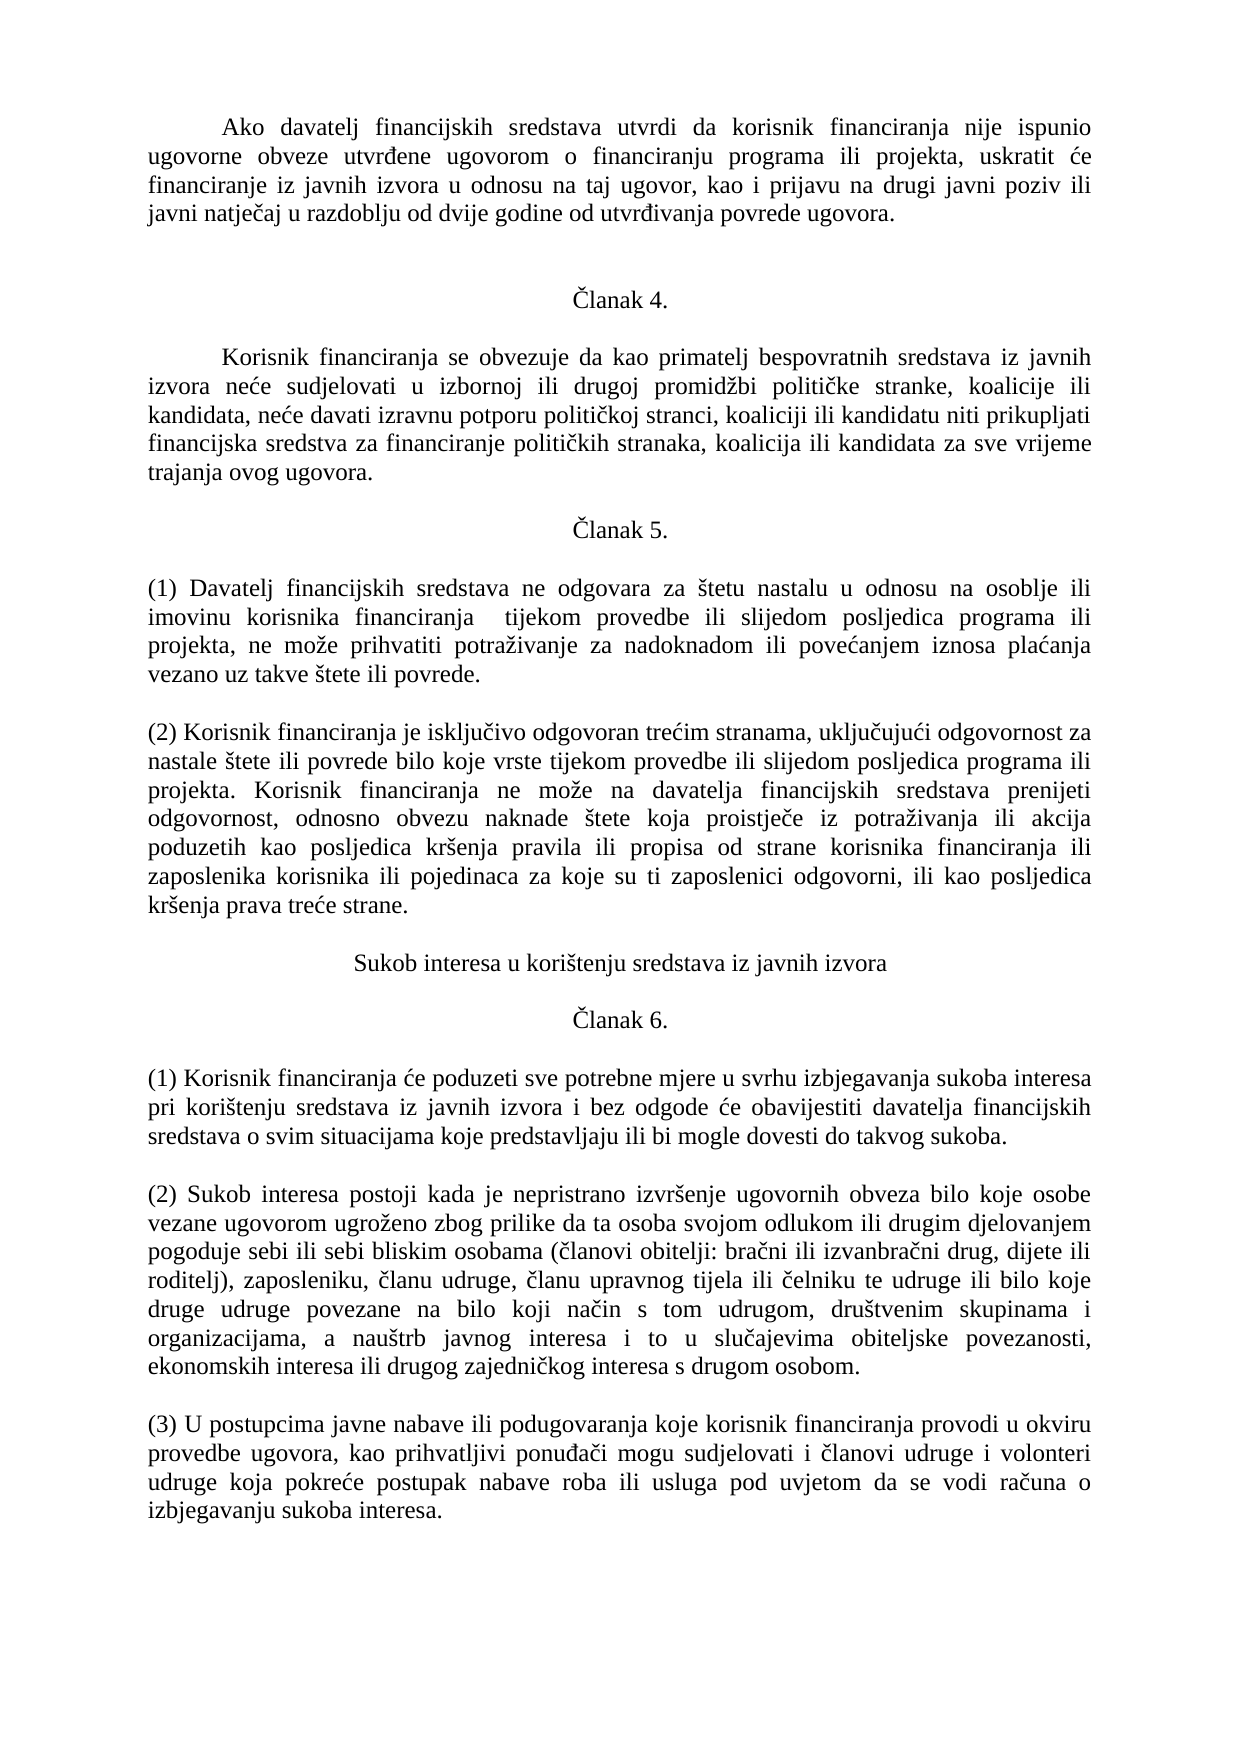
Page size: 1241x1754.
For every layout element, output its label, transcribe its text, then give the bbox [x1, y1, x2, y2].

text Sukob interesa u korištenju sredstava iz javnih izvora [148, 948, 1092, 976]
text Članak 5. [148, 515, 1092, 544]
text Korisnik financiranja se obvezuje da kao primatelj bespovratnih sredstava iz javnih izvora neće sudjelovati u izbornoj ili drugoj promidžbi političke stranke, koalicije ili kandidata, neće davati izravnu potporu političkoj stranci, koaliciji ili kandidatu niti prikupljati financijska sredstva za financiranje političkih stranaka, koalicija ili kandidata za sve vrijeme trajanja ovog ugovora. [148, 342, 1092, 486]
text (2) Korisnik financiranja je isključivo odgovoran trećim stranama, uključujući odgovornost za nastale štete ili povrede bilo koje vrste tijekom provedbe ili slijedom posljedica programa ili projekta. Korisnik financiranja ne može na davatelja financijskih sredstava prenijeti odgovornost, odnosno obvezu naknade štete koja proistječe iz potraživanja ili akcija poduzetih kao posljedica kršenja pravila ili propisa od strane korisnika financiranja ili zaposlenika korisnika ili pojedinaca za koje su ti zaposlenici odgovorni, ili kao posljedica kršenja prava treće strane. [148, 717, 1092, 918]
text Ako davatelj financijskih sredstava utvrdi da korisnik financiranja nije ispunio ugovorne obveze utvrđene ugovorom o financiranju programa ili projekta, uskratit će financiranje iz javnih izvora u odnosu na taj ugovor, kao i prijavu na drugi javni poziv ili javni natječaj u razdoblju od dvije godine od utvrđivanja povrede ugovora. [148, 112, 1092, 227]
text Članak 6. [148, 1006, 1092, 1034]
text Članak 4. [148, 285, 1092, 313]
text (3) U postupcima javne nabave ili podugovaranja koje korisnik financiranja provodi u okviru provedbe ugovora, kao prihvatljivi ponuđači mogu sudjelovati i članovi udruge i volonteri udruge koja pokreće postupak nabave roba ili usluga pod uvjetom da se vodi računa o izbjegavanju sukoba interesa. [148, 1409, 1092, 1524]
text (1) Korisnik financiranja će poduzeti sve potrebne mjere u svrhu izbjegavanja sukoba interesa pri korištenju sredstava iz javnih izvora i bez odgode će obavijestiti davatelja financijskih sredstava o svim situacijama koje predstavljaju ili bi mogle dovesti do takvog sukoba. [148, 1063, 1092, 1150]
text (2) Sukob interesa postoji kada je nepristrano izvršenje ugovornih obveza bilo koje osobe vezane ugovorom ugroženo zbog prilike da ta osoba svojom odlukom ili drugim djelovanjem pogoduje sebi ili sebi bliskim osobama (članovi obitelji: bračni ili izvanbračni drug, dijete ili roditelj), zaposleniku, članu udruge, članu upravnog tijela ili čelniku te udruge ili bilo koje druge udruge povezane na bilo koji način s tom udrugom, društvenim skupinama i organizacijama, a nauštrb javnog interesa i to u slučajevima obiteljske povezanosti, ekonomskih interesa ili drugog zajedničkog interesa s drugom osobom. [148, 1179, 1092, 1380]
text (1) Davatelj financijskih sredstava ne odgovara za štetu nastalu u odnosu na osoblje ili imovinu korisnika financiranja tijekom provedbe ili slijedom posljedica programa ili projekta, ne može prihvatiti potraživanje za nadoknadom ili povećanjem iznosa plaćanja vezano uz takve štete ili povrede. [148, 573, 1092, 688]
